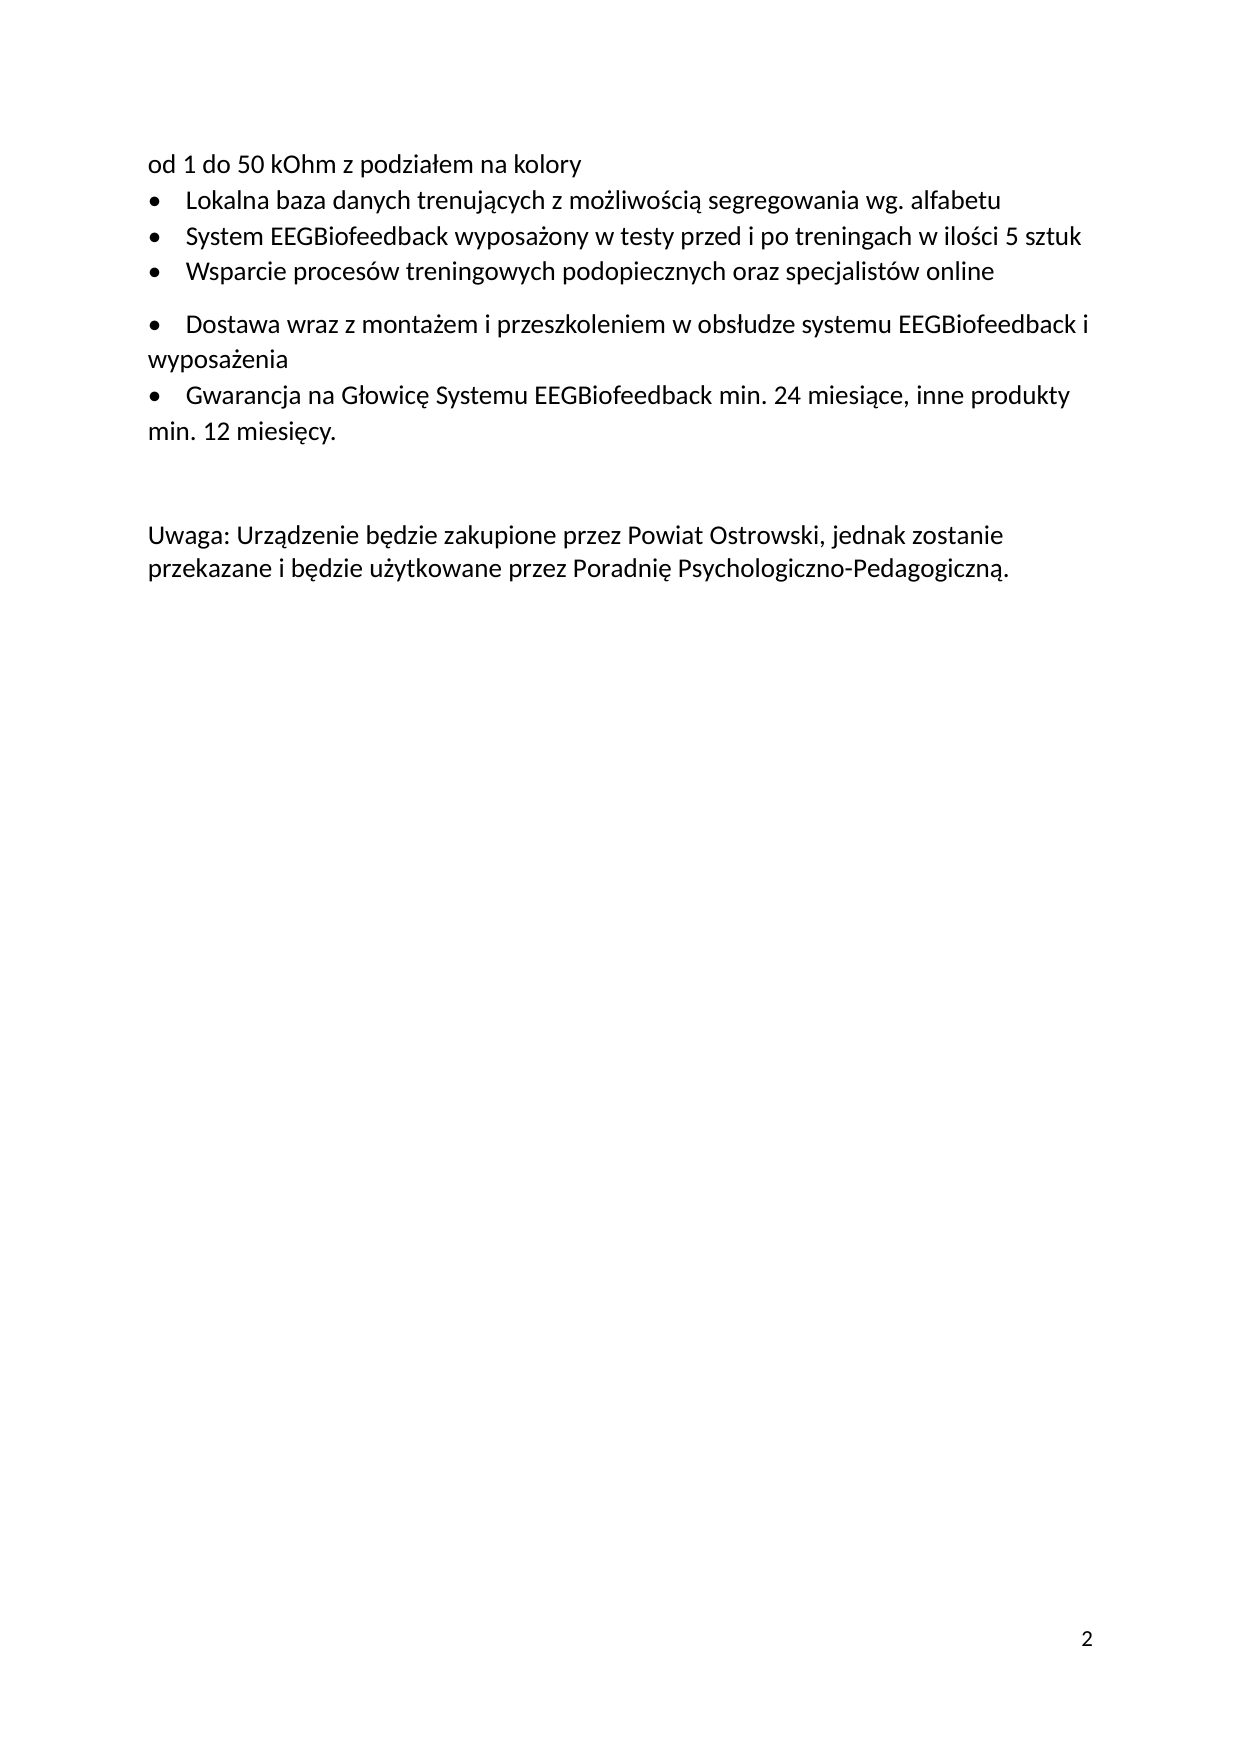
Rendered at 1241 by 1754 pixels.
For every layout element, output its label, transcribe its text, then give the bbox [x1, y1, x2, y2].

text • Dostawa wraz z montażem i przeszkoleniem w obsłudze systemu EEGBiofeedback i wyposażenia • Gwarancja na Głowicę Systemu EEGBiofeedback min. 24 miesiące, inne produkty min. 12 miesięcy. [148, 307, 1093, 447]
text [148, 148, 1093, 287]
text Uwaga: Urządzenie będzie zakupione przez Powiat Ostrowski, jednak zostanie przekazane i będzie użytkowane przez Poradnię Psychologiczno-Pedagogiczną. [148, 518, 1093, 584]
